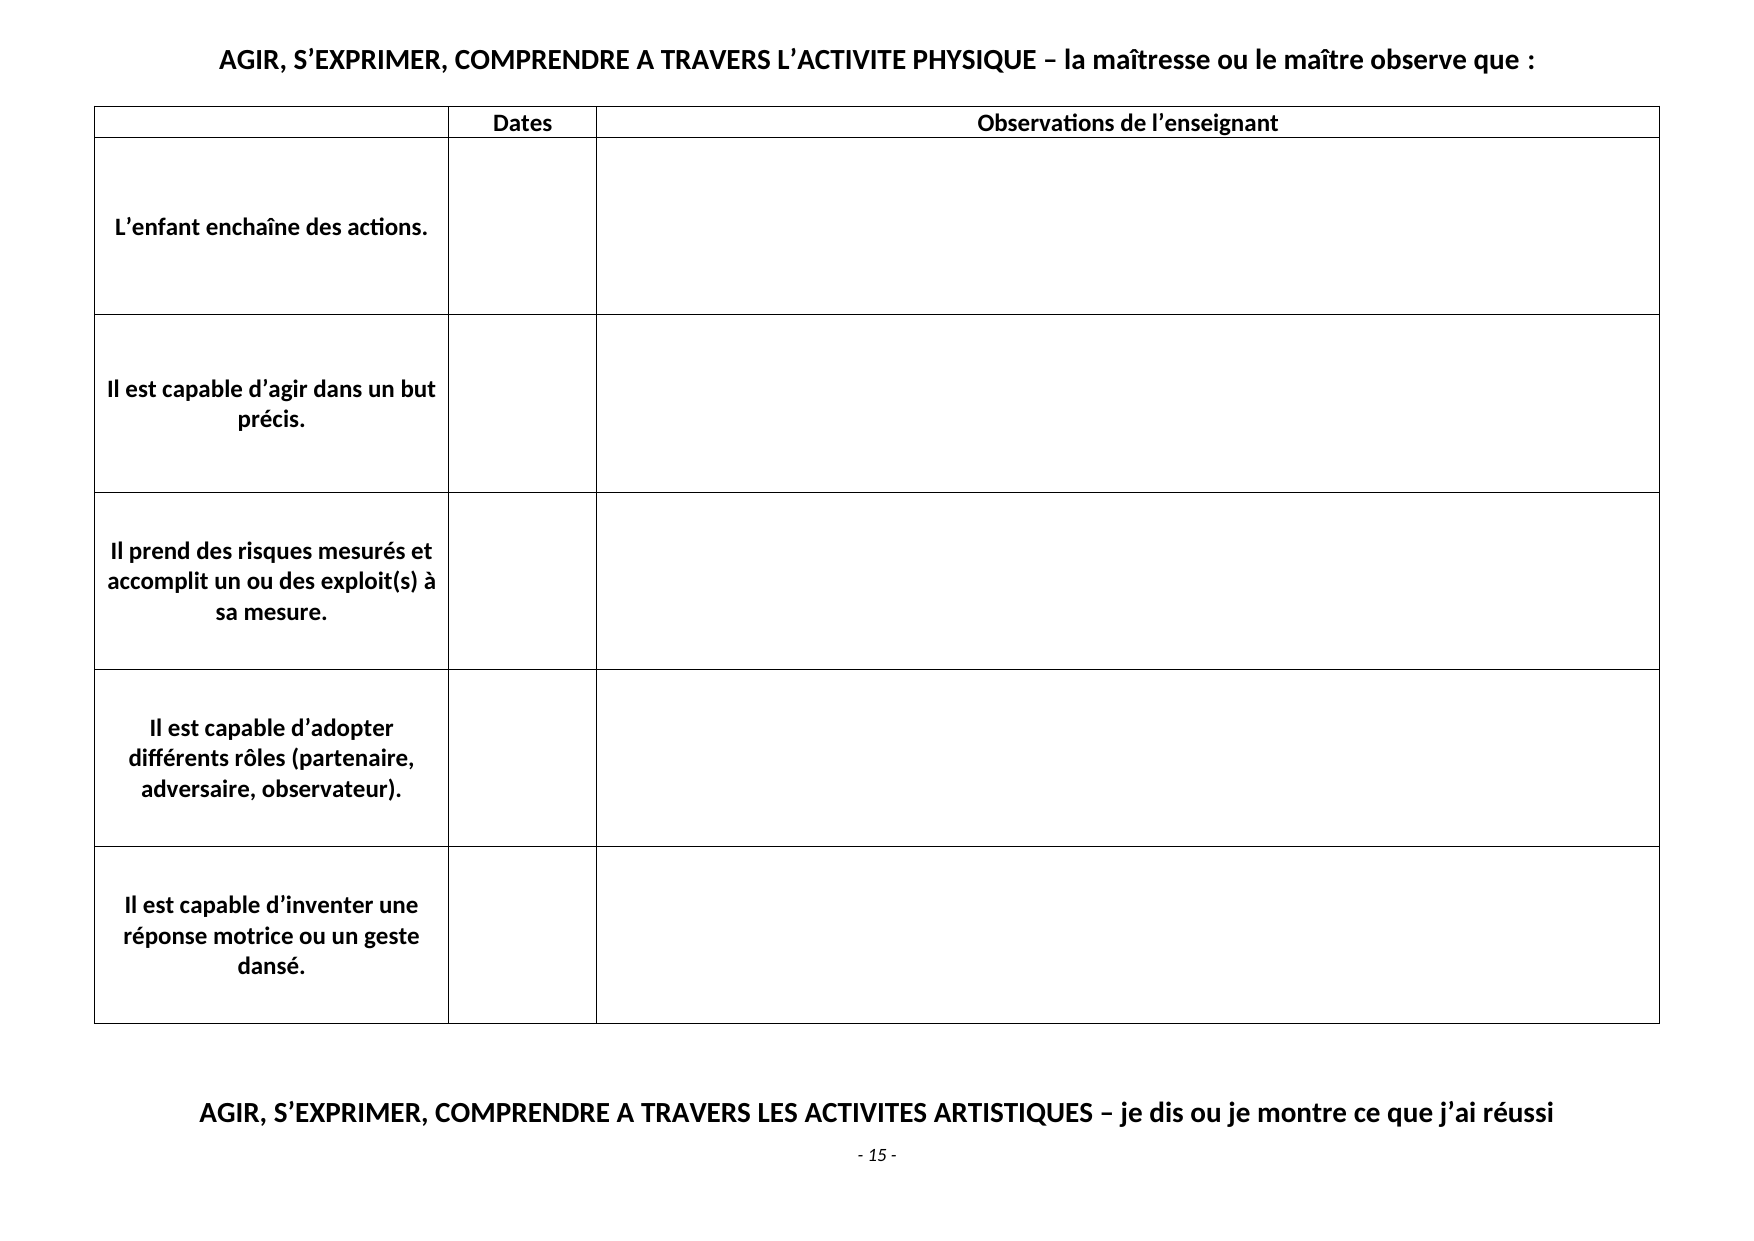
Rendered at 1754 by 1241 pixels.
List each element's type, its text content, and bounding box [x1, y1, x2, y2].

table_cell L’enfant enchaîne des actions. [95, 138, 448, 314]
table_cell [597, 493, 1659, 669]
table_header [95, 107, 448, 137]
table_cell Il est capable d’inventer une réponse motrice ou un geste dansé. [95, 847, 448, 1023]
table_cell Il est capable d’adopter différents rôles (partenaire, adversaire, observateur). [95, 670, 448, 846]
table_cell Il prend des risques mesurés et accomplit un ou des exploit(s) à sa mesure. [95, 493, 448, 669]
table_cell [449, 493, 596, 669]
text AGIR, S’EXPRIMER, COMPRENDRE A TRAVERS LES ACTIVITES ARTISTIQUES – je dis ou je montre ce que j’ai réussi [53, 1094, 1701, 1130]
table_cell [449, 847, 596, 1023]
table_header Observations de l’enseignant [597, 107, 1659, 137]
table_cell [597, 847, 1659, 1023]
text AGIR, S’EXPRIMER, COMPRENDRE A TRAVERS L’ACTIVITE PHYSIQUE – la maîtresse ou le maître observe que : [53, 41, 1701, 77]
table_cell [449, 315, 596, 492]
table_cell Il est capable d’agir dans un but précis. [95, 315, 448, 492]
table_cell [597, 315, 1659, 492]
table_cell [449, 138, 596, 314]
table_cell [597, 670, 1659, 846]
table_header Dates [449, 107, 596, 137]
table_cell [449, 670, 596, 846]
table_cell [597, 138, 1659, 314]
